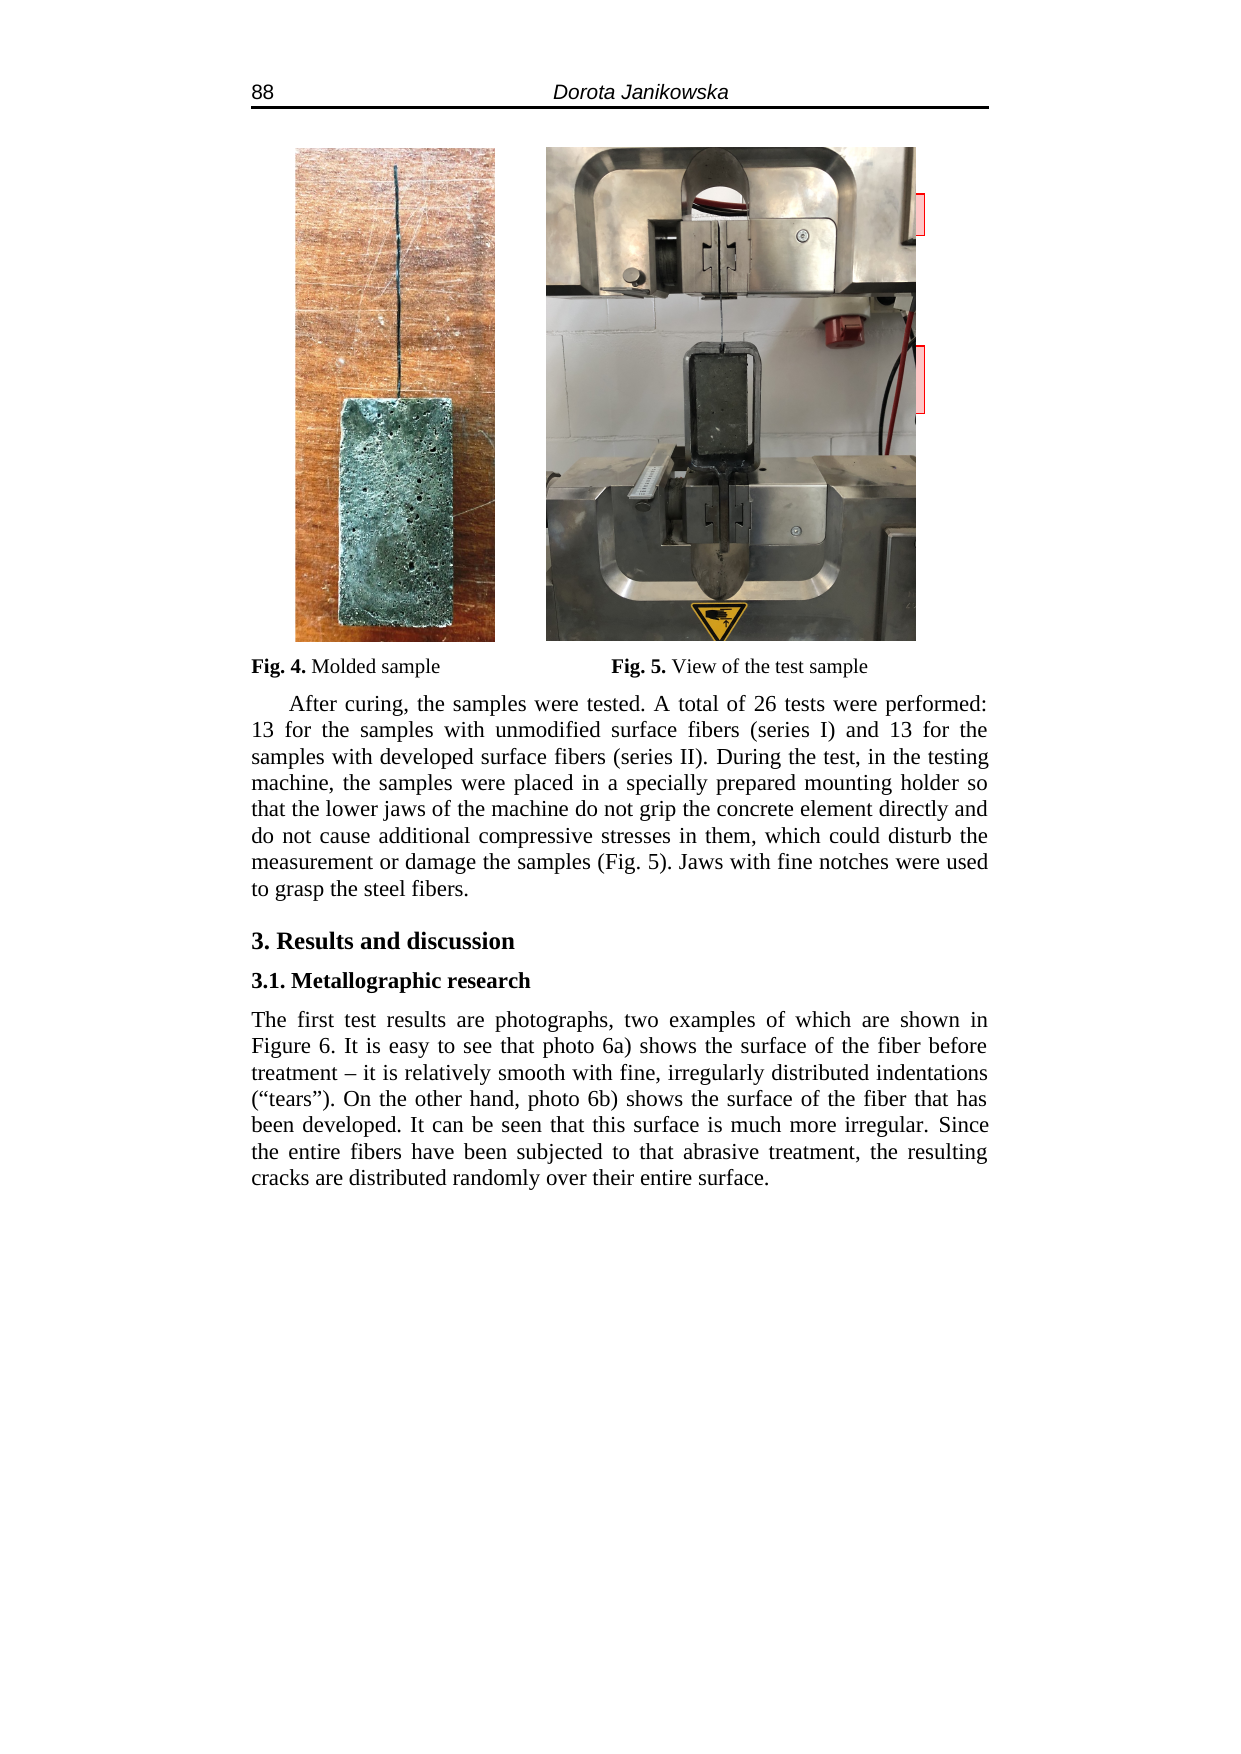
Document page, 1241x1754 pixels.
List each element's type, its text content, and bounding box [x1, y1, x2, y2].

picture [295, 148, 495, 642]
text After curing, the samples were tested. A total of 26 tests were performed: 13 for the samples with unmodified surface fibers (series I) and 13 for the samples with developed surface fibers (series II). During the test, in the testing machine, the samples were placed in a specially prepared mounting holder so that the lower jaws of the machine do not grip the concrete element directly and do not cause additional compressive stresses in them, which could disturb the measurement or damage the samples (Fig. 5). Jaws with fine notches were used to grasp the steel fibers. [251, 690, 989, 901]
text 3.1. Metallographic research [251, 967, 989, 993]
subtitle Fig. 4. Molded sample Fig. 5. View of the test sample [251, 653, 989, 678]
text The first test results are photographs, two examples of which are shown in Figure 6. It is easy to see that photo 6a) shows the surface of the fiber before treatment – it is relatively smooth with fine, irregularly distributed indentations (“tears”). On the other hand, photo 6b) shows the surface of the fiber that has been developed. It can be seen that this surface is much more irregular. Since the entire fibers have been subjected to that abrasive treatment, the resulting cracks are distributed randomly over their entire surface. [251, 1006, 989, 1191]
picture [546, 147, 916, 641]
text 3. Results and discussion [251, 926, 989, 955]
